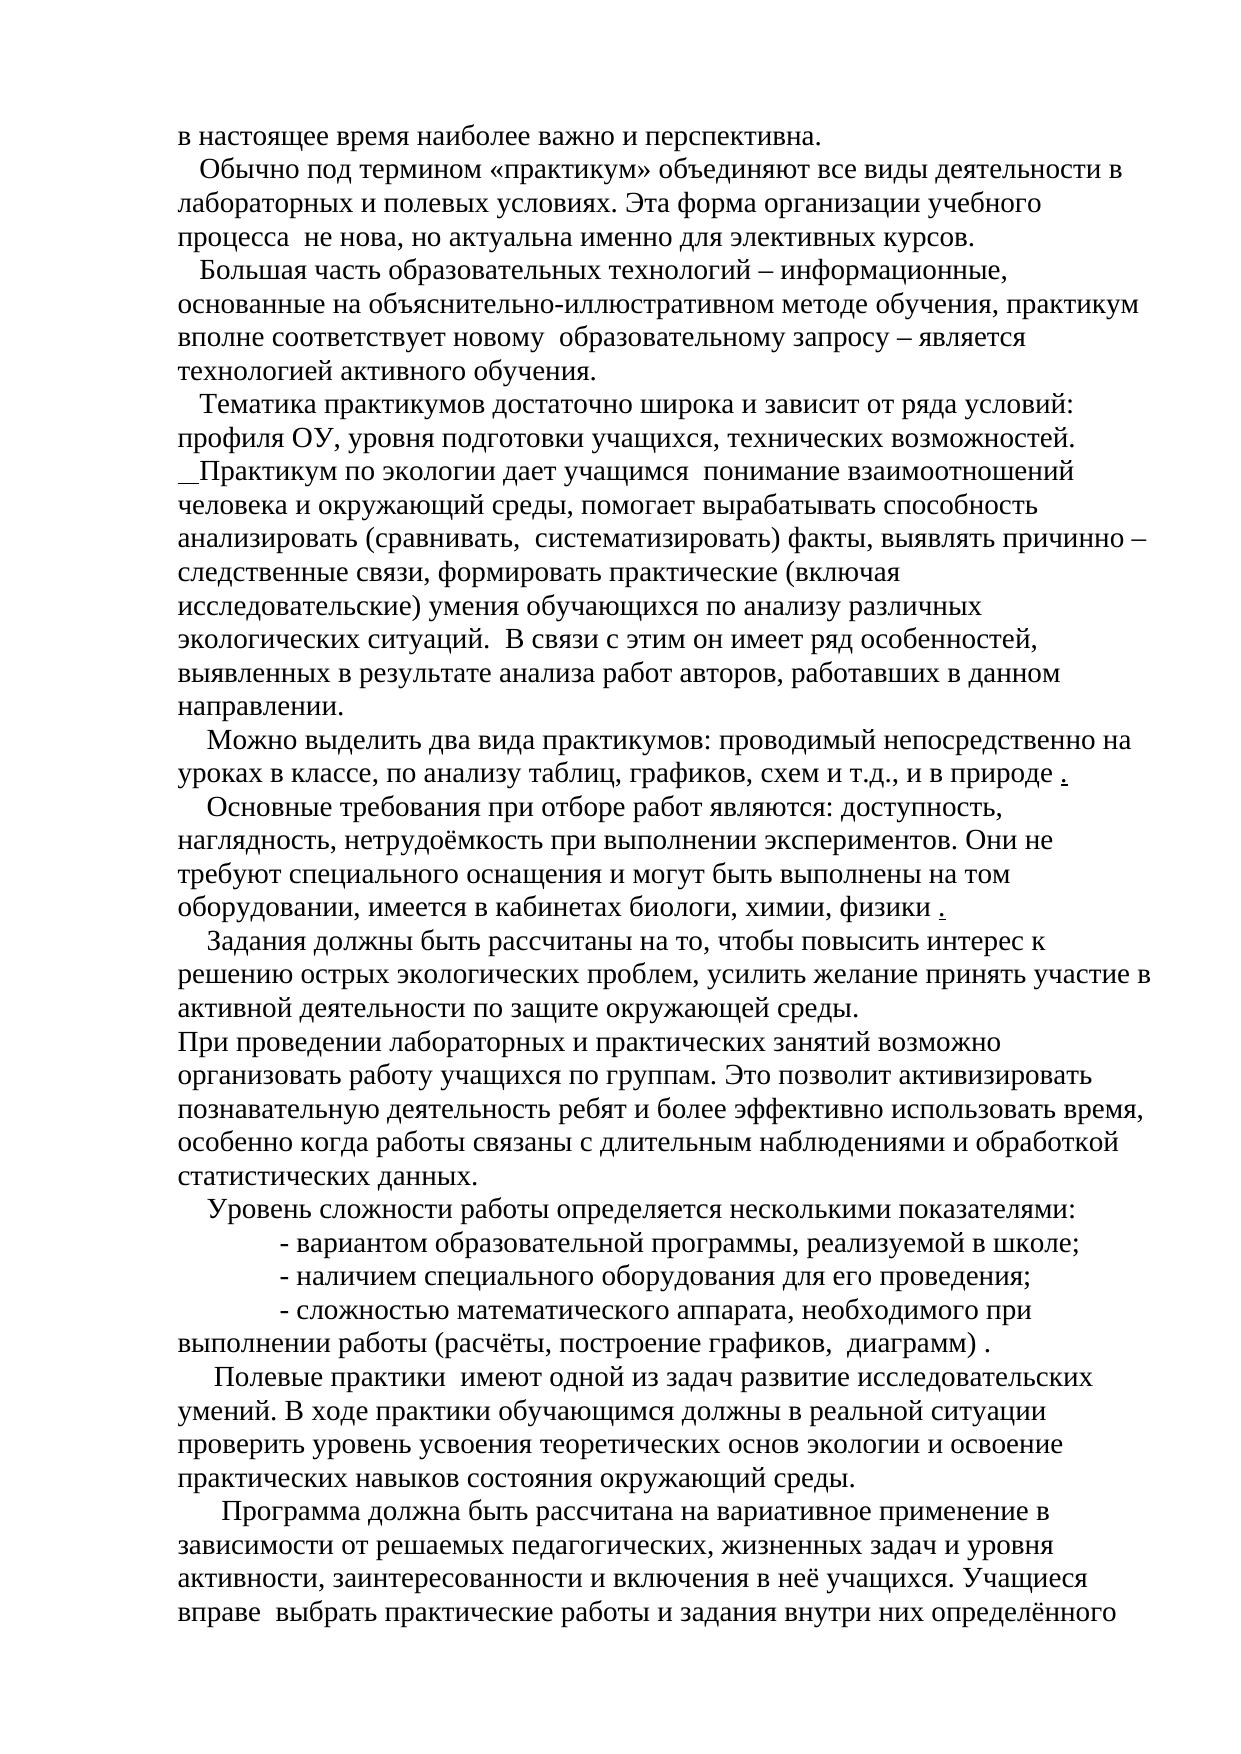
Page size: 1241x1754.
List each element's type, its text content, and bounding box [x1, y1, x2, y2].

text Практикум по экологии дает учащимся понимание взаимоотношений человека и окружающий среды, помогает вырабатывать способность анализировать (сравнивать, систематизировать) факты, выявлять причинно – следственные связи, формировать практические (включая исследовательские) умения обучающихся по анализу различных экологических ситуаций. В связи с этим он имеет ряд особенностей, выявленных в результате анализа работ авторов, работавших в данном направлении. [177, 453, 1152, 722]
text Задания должны быть рассчитаны на то, чтобы повысить интерес к решению острых экологических проблем, усилить желание принять участие в активной деятельности по защите окружающей среды. [177, 923, 1152, 1024]
text - наличием специального оборудования для его проведения; [177, 1258, 1152, 1292]
text Тематика практикумов достаточно широка и зависит от ряда условий: профиля ОУ, уровня подготовки учащихся, технических возможностей. [177, 386, 1152, 453]
text - сложностью математического аппарата, необходимого при выполнении работы (расчёты, построение графиков, диаграмм) . [177, 1292, 1152, 1359]
text При проведении лабораторных и практических занятий возможно организовать работу учащихся по группам. Это позволит активизировать познавательную деятельность ребят и более эффективно использовать время, особенно когда работы связаны с длительным наблюдениями и обработкой статистических данных. [177, 1024, 1152, 1191]
text Обычно под термином «практикум» объединяют все виды деятельности в лабораторных и полевых условиях. Эта форма организации учебного процесса не нова, но актуальна именно для элективных курсов. [177, 152, 1152, 252]
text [177, 1493, 1152, 1627]
text Можно выделить два вида практикумов: проводимый непосредственно на уроках в классе, по анализу таблиц, графиков, схем и т.д., и в природе . [177, 722, 1152, 789]
text - вариантом образовательной программы, реализуемой в школе; [177, 1225, 1152, 1258]
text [177, 118, 1152, 152]
text Полевые практики имеют одной из задач развитие исследовательских умений. В ходе практики обучающимся должны в реальной ситуации проверить уровень усвоения теоретических основ экологии и освоение практических навыков состояния окружающий среды. [177, 1359, 1152, 1493]
text Основные требования при отборе работ являются: доступность, наглядность, нетрудоёмкость при выполнении экспериментов. Они не требуют специального оснащения и могут быть выполнены на том оборудовании, имеется в кабинетах биологи, химии, физики . [177, 789, 1152, 923]
text Уровень сложности работы определяется несколькими показателями: [177, 1191, 1152, 1225]
text Большая часть образовательных технологий – информационные, основанные на объяснительно-иллюстративном методе обучения, практикум вполне соответствует новому образовательному запросу – является технологией активного обучения. [177, 252, 1152, 386]
